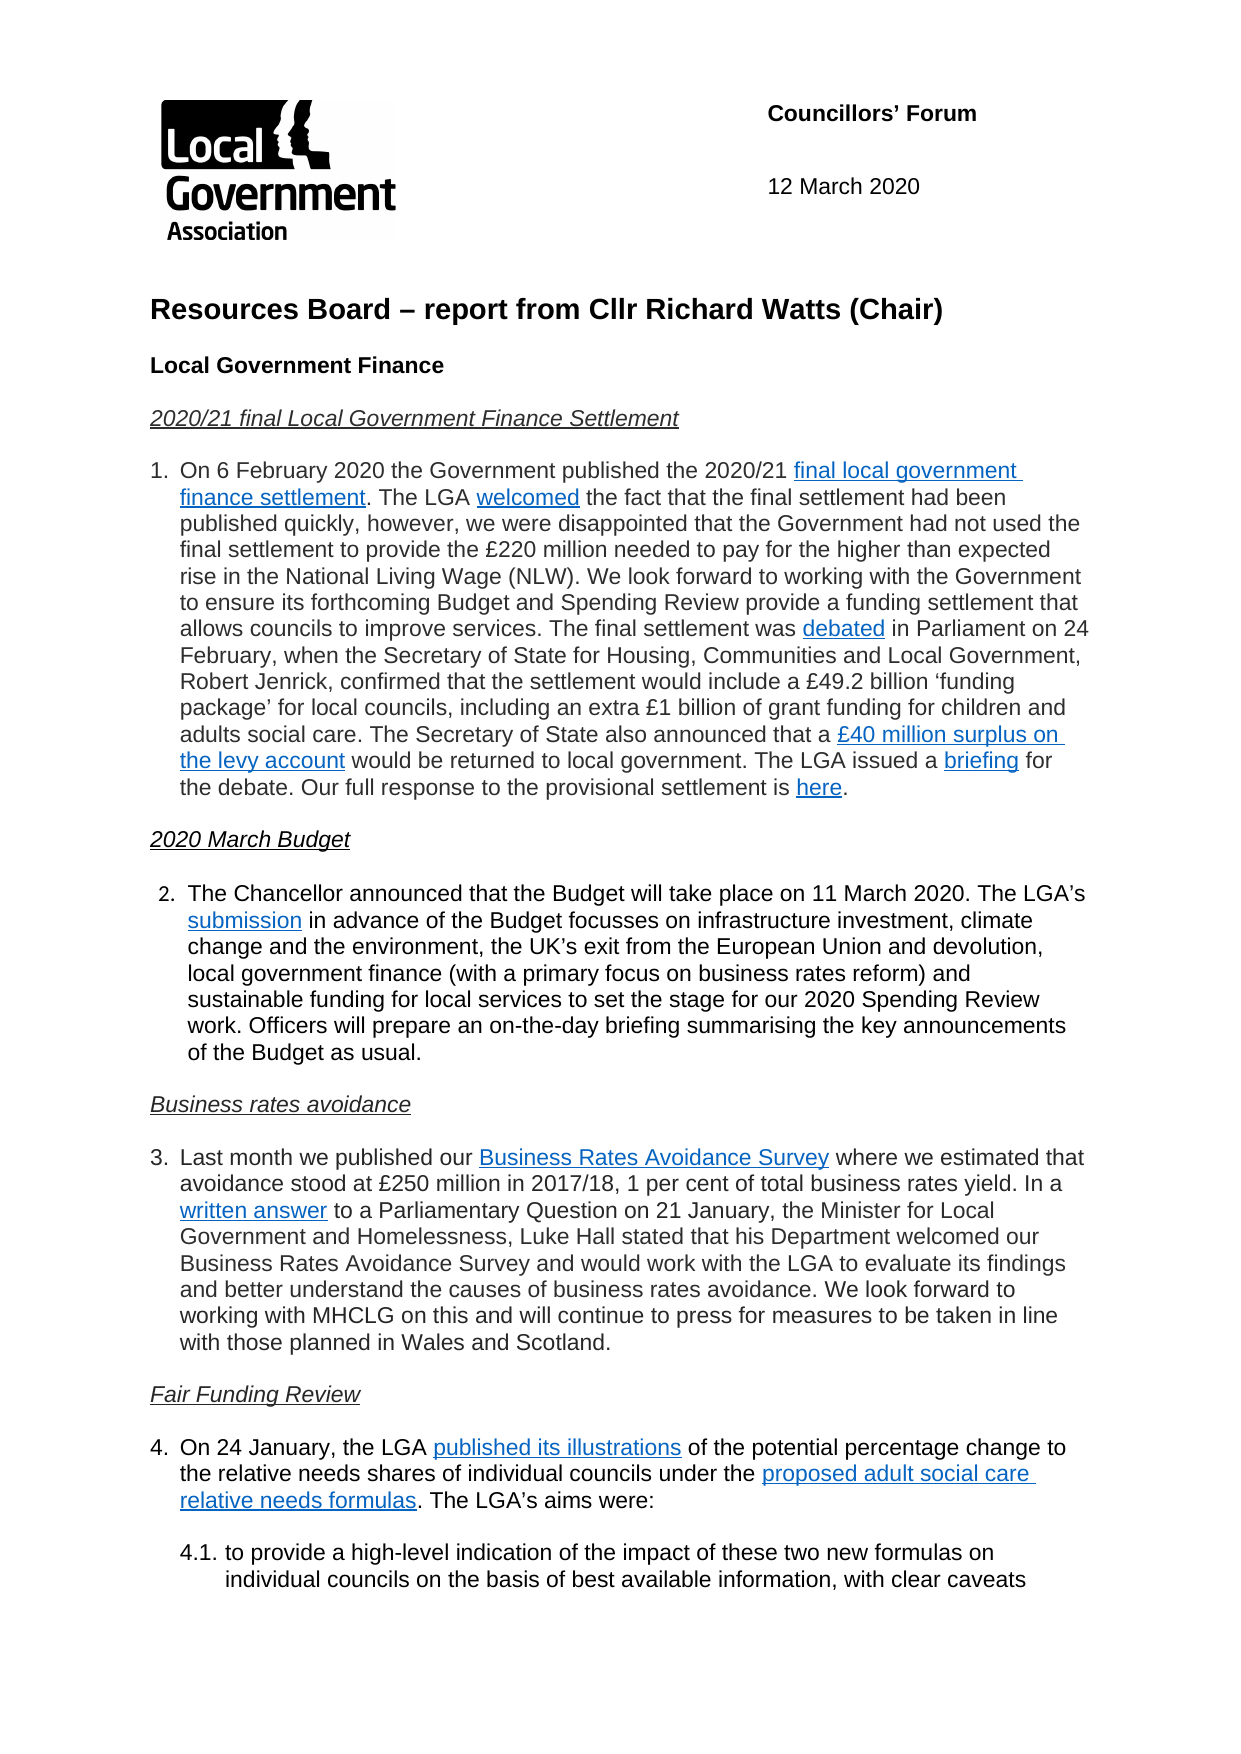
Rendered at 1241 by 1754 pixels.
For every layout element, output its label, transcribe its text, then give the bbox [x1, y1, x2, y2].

text 2020 March Budget [150, 826, 1090, 852]
picture [161, 100, 396, 240]
subtitle Resources Board – report from Cllr Richard Watts (Chair) [150, 292, 1090, 325]
text Business rates avoidance [150, 1091, 1090, 1118]
list The Chancellor announced that the Budget will take place on 11 March 2020. The LGA’s submission in advance of the Budget focusses on infrastructure investment, climate change and the environment, the UK’s exit from the European Union and devolution, local government finance (with a primary focus on business rates reform) and sustainable funding for local services to set the stage for our 2020 Spending Review work. Officers will prepare an on-the-day briefing summarising the key announcements of the Budget as usual. [158, 879, 1090, 1065]
list On 6 February 2020 the Government published the 2020/21 final local government finance settlement. The LGA welcomed the fact that the final settlement had been published quickly, however, we were disappointed that the Government had not used the final settlement to provide the £220 million needed to pay for the higher than expected rise in the National Living Wage (NLW). We look forward to working with the Government to ensure its forthcoming Budget and Spending Review provide a funding settlement that allows councils to improve services. The final settlement was debated in Parliament on 24 February, when the Secretary of State for Housing, Communities and Local Government, Robert Jenrick, confirmed that the settlement would include a £49.2 billion ‘funding package’ for local councils, including an extra £1 billion of grant funding for children and adults social care. The Secretary of State also announced that a £40 million surplus on the levy account would be returned to local government. The LGA issued a briefing for the debate. Our full response to the provisional settlement is here. [150, 457, 1090, 800]
text Fair Funding Review [150, 1381, 1090, 1408]
text Local Government Finance [150, 352, 1090, 378]
text 2020/21 final Local Government Finance Settlement [150, 404, 1090, 431]
list On 24 January, the LGA published its illustrations of the potential percentage change to the relative needs shares of individual councils under the proposed adult social care relative needs formulas. The LGA’s aims were: [150, 1434, 1090, 1513]
list Last month we published our Business Rates Avoidance Survey where we estimated that avoidance stood at £250 million in 2017/18, 1 per cent of total business rates yield. In a written answer to a Parliamentary Question on 21 January, the Minister for Local Government and Homelessness, Luke Hall stated that his Department welcomed our Business Rates Avoidance Survey and would work with the LGA to evaluate its findings and better understand the causes of business rates avoidance. We look forward to working with MHCLG on this and will continue to press for measures to be taken in line with those planned in Wales and Scotland. [150, 1144, 1090, 1355]
